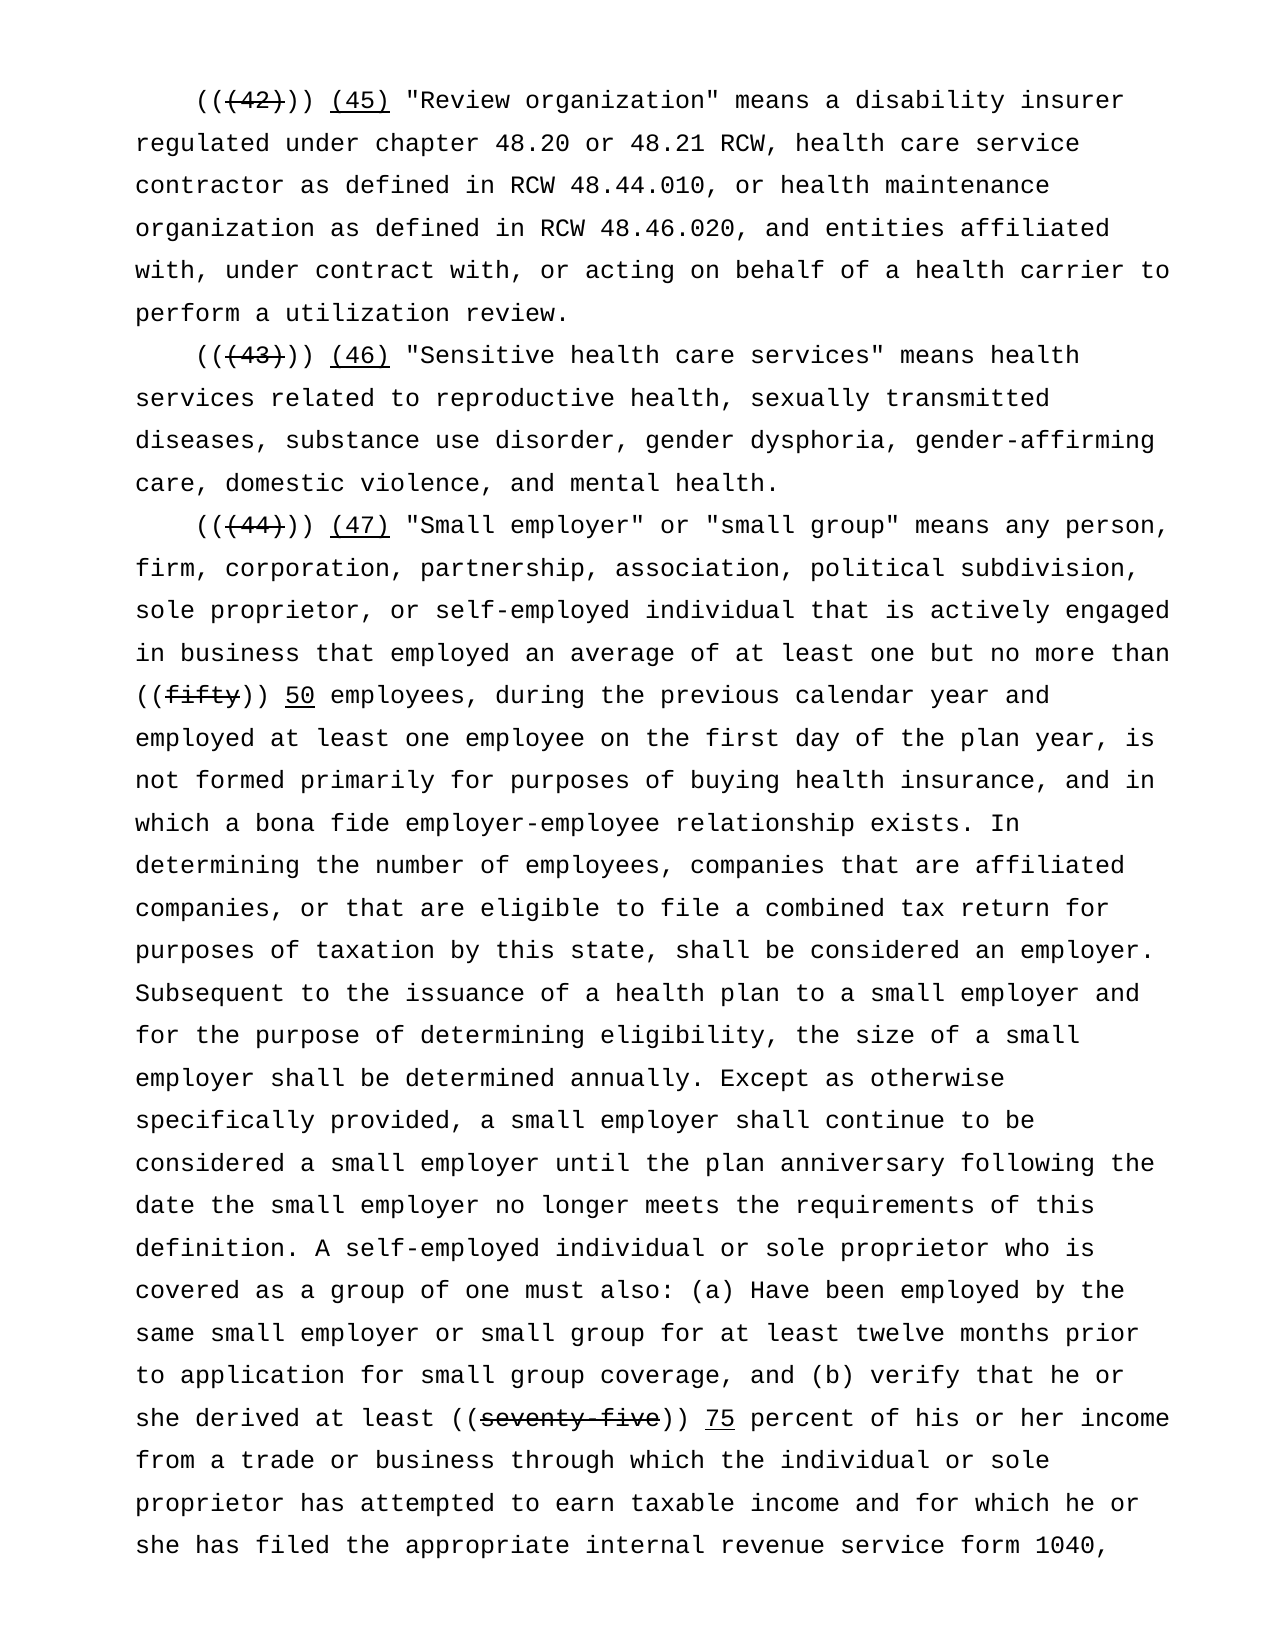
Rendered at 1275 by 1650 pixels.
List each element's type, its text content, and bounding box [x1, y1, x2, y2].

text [135, 500, 1170, 1562]
text (((43))) (46) "Sensitive health care services" means health services related to reproductive health, sexually transmitted diseases, substance use disorder, gender dysphoria, gender-affirming care, domestic violence, and mental health. [135, 330, 1170, 500]
text (((42))) (45) "Review organization" means a disability insurer regulated under chapter 48.20 or 48.21 RCW, health care service contractor as defined in RCW 48.44.010, or health maintenance organization as defined in RCW 48.46.020, and entities affiliated with, under contract with, or acting on behalf of a health carrier to perform a utilization review. [135, 75, 1170, 330]
